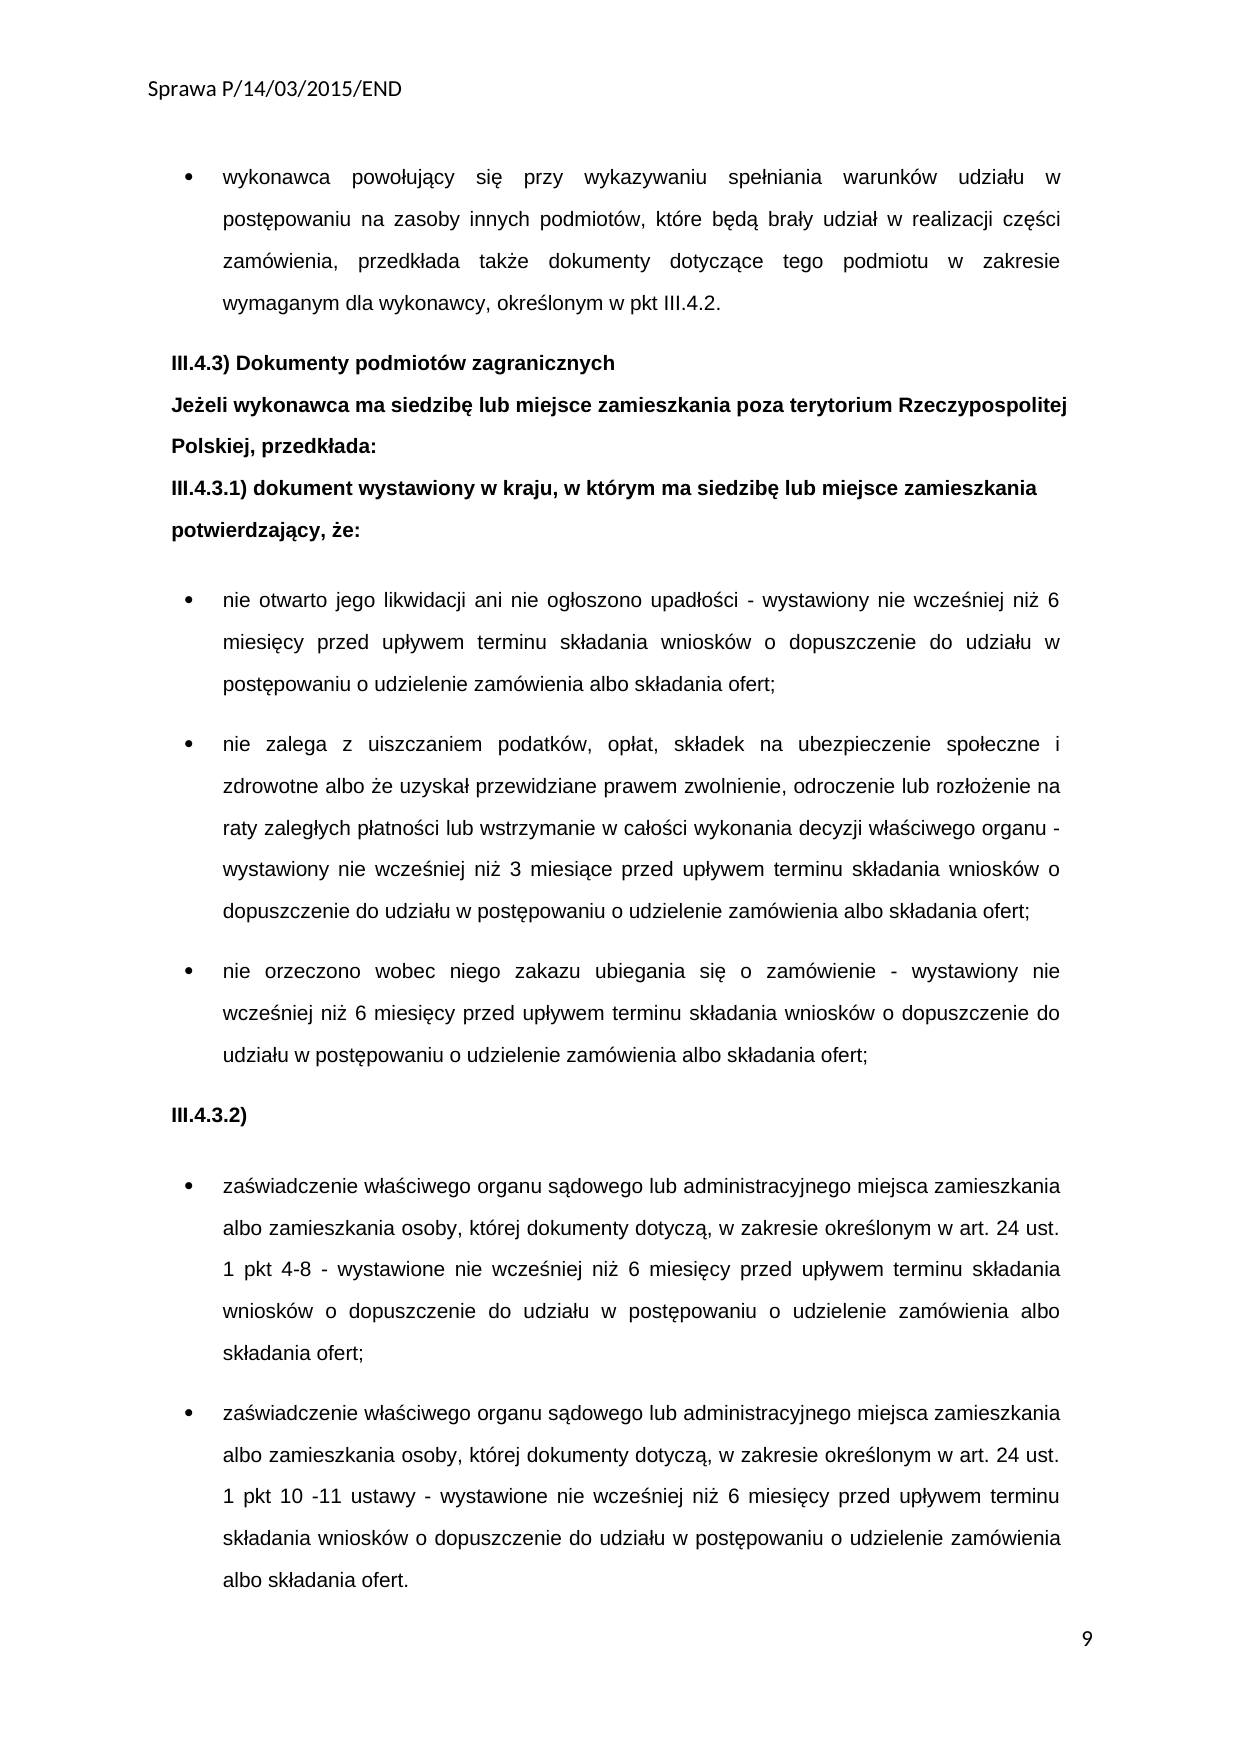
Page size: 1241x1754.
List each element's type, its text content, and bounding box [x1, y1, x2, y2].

text III.4.3.2) [171, 1085, 1093, 1127]
text Jeżeli wykonawca ma siedzibę lub miejsce zamieszkania poza terytorium Rzeczypospolitej Polskiej, przedkłada: [171, 375, 1093, 458]
list zaświadczenie właściwego organu sądowego lub administracyjnego miejsca zamieszkania albo zamieszkania osoby, której dokumenty dotyczą, w zakresie określonym w art. 24 ust. 1 pkt 10 -11 ustawy - wystawione nie wcześniej niż 6 miesięcy przed upływem terminu składania wniosków o dopuszczenie do udziału w postępowaniu o udzielenie zamówienia albo składania ofert. [185, 1383, 1061, 1591]
list nie orzeczono wobec niego zakazu ubiegania się o zamówienie - wystawiony nie wcześniej niż 6 miesięcy przed upływem terminu składania wniosków o dopuszczenie do udziału w postępowaniu o udzielenie zamówienia albo składania ofert; [185, 941, 1061, 1066]
list wykonawca powołujący się przy wykazywaniu spełniania warunków udziału w postępowaniu na zasoby innych podmiotów, które będą brały udział w realizacji części zamówienia, przedkłada także dokumenty dotyczące tego podmiotu w zakresie wymaganym dla wykonawcy, określonym w pkt III.4.2. [185, 148, 1061, 314]
list nie zalega z uiszczaniem podatków, opłat, składek na ubezpieczenie społeczne i zdrowotne albo że uzyskał przewidziane prawem zwolnienie, odroczenie lub rozłożenie na raty zaległych płatności lub wstrzymanie w całości wykonania decyzji właściwego organu - wystawiony nie wcześniej niż 3 miesiące przed upływem terminu składania wniosków o dopuszczenie do udziału w postępowaniu o udzielenie zamówienia albo składania ofert; [185, 714, 1061, 923]
list zaświadczenie właściwego organu sądowego lub administracyjnego miejsca zamieszkania albo zamieszkania osoby, której dokumenty dotyczą, w zakresie określonym w art. 24 ust. 1 pkt 4-8 - wystawione nie wcześniej niż 6 miesięcy przed upływem terminu składania wniosków o dopuszczenie do udziału w postępowaniu o udzielenie zamówienia albo składania ofert; [185, 1156, 1061, 1364]
text III.4.3.1) dokument wystawiony w kraju, w którym ma siedzibę lub miejsce zamieszkania potwierdzający, że: [171, 458, 1093, 541]
text III.4.3) Dokumenty podmiotów zagranicznych [171, 333, 1093, 375]
list nie otwarto jego likwidacji ani nie ogłoszono upadłości - wystawiony nie wcześniej niż 6 miesięcy przed upływem terminu składania wniosków o dopuszczenie do udziału w postępowaniu o udzielenie zamówienia albo składania ofert; [185, 571, 1061, 696]
